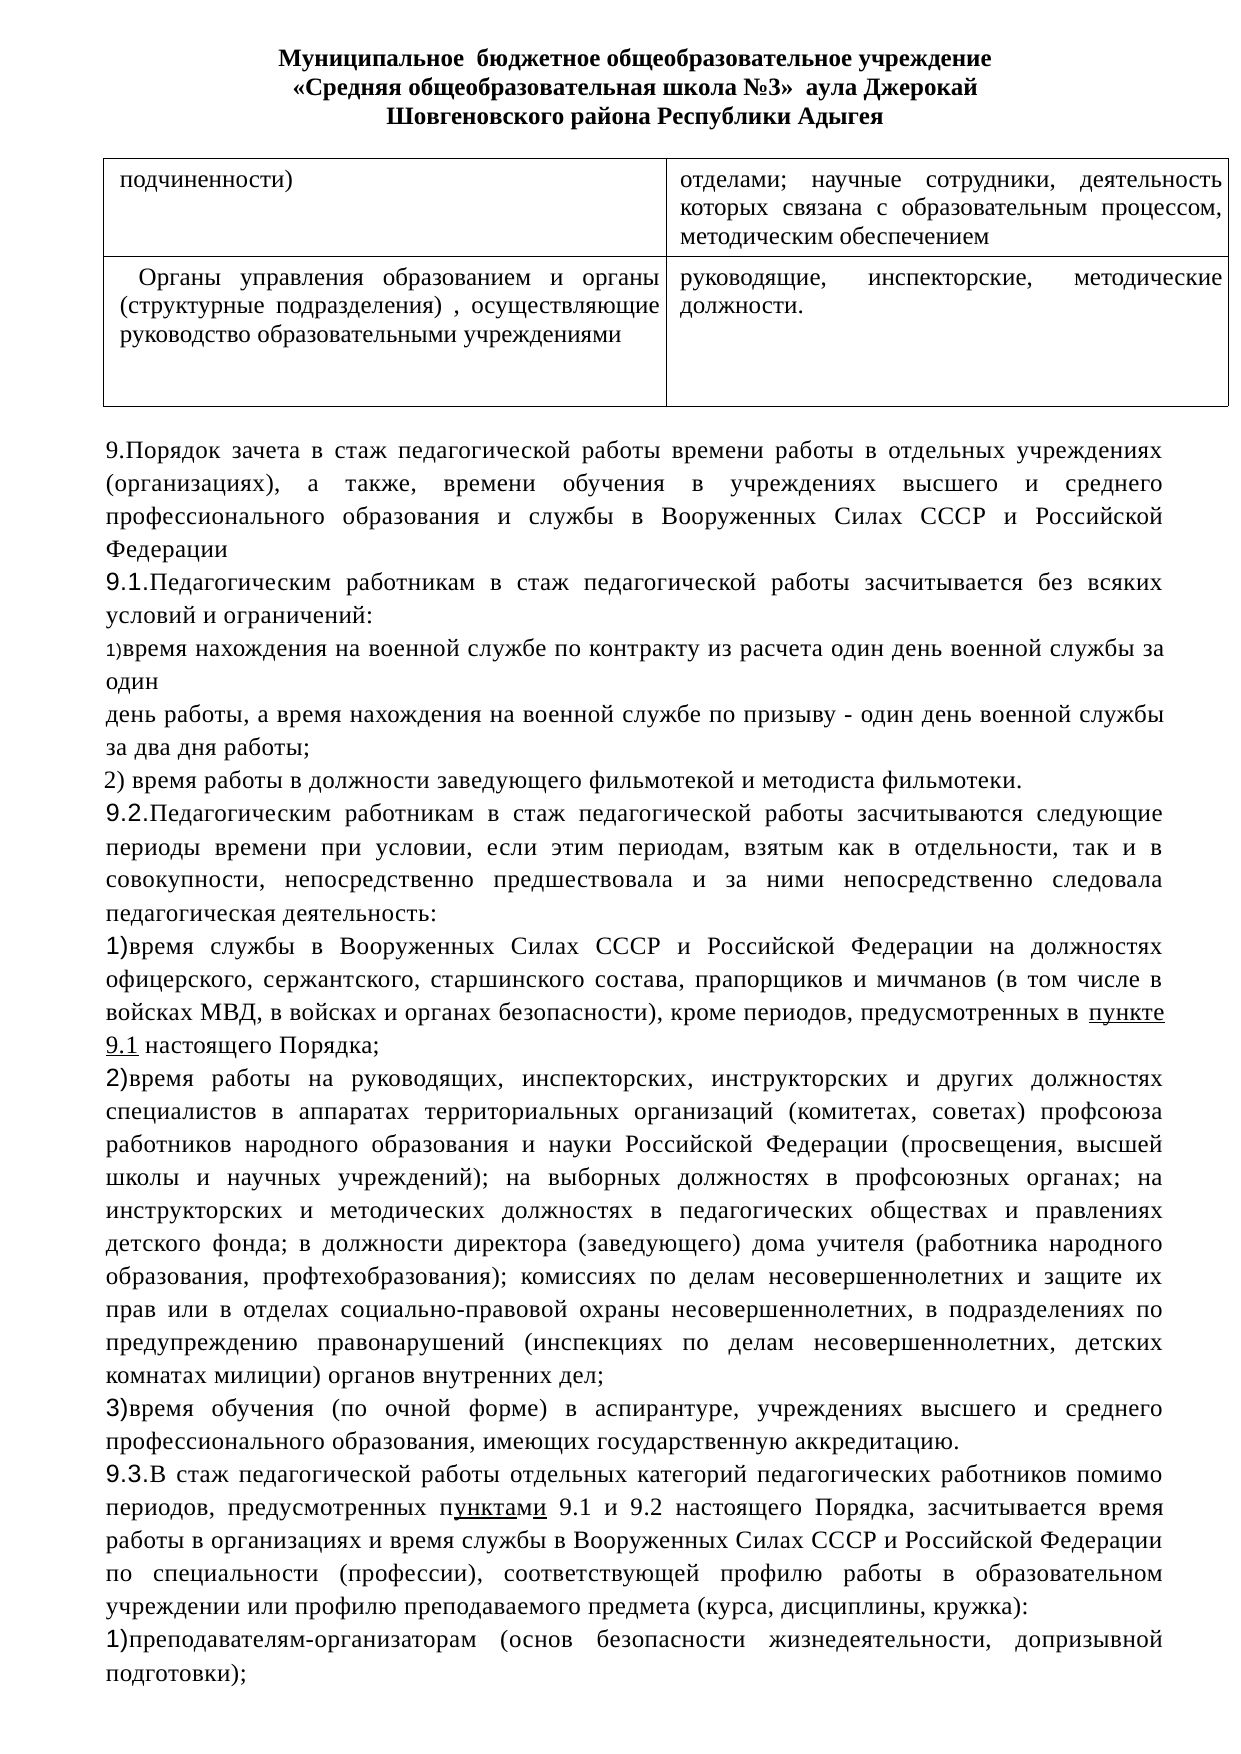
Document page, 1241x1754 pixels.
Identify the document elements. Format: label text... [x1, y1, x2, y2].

list время работы на руководящих, инспекторских, инструкторских и других должностях специалистов в аппаратах территориальных организаций (комитетах, советах) профсоюза работников народного образования и науки Российской Федерации (просвещения, высшей школы и научных учреждений); на выборных должностях в профсоюзных органах; на инструкторских и методических должностях в педагогических обществах и правлениях детского фонда; в должности директора (заведующего) дома учителя (работника народного образования, профтехобразования); комиссиях по делам несовершеннолетних и защите их прав или в отделах социально-правовой охраны несовершеннолетних, в подразделениях по предупреждению правонарушений (инспекциях по делам несовершеннолетних, детских комнатах милиции) органов внутренних дел; [106, 1063, 1164, 1389]
table_cell Органы управления образованием и органы (структурные подразделения) , осуществляющие руководство образовательными учреждениями [104, 257, 666, 406]
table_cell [667, 159, 1228, 256]
table_cell руководящие, инспекторские, методические должности. [667, 257, 1228, 406]
text день работы, а время нахождения на военной службе по призыву - один день военной службы за два дня работы; [106, 699, 1167, 761]
list Педагогическим работникам в стаж педагогической работы засчитываются следующие периоды времени при условии, если этим периодам, взятым как в отдельности, так и в совокупности, непосредственно предшествовала и за ними непосредственно следовала педагогическая деятельность: [106, 798, 1164, 926]
list Педагогическим работникам в стаж педагогической работы засчитывается без всяких условий и ограничений: [106, 567, 1164, 629]
list В стаж педагогической работы отдельных категорий педагогических работников помимо периодов, предусмотренных пунктами 9.1 и 9.2 настоящего Порядка, засчитывается время работы в организациях и время службы в Вооруженных Силах СССР и Российской Федерации по специальности (профессии), соответствующей профилю работы в образовательном учреждении или профилю преподаваемого предмета (курса, дисциплины, кружка): [106, 1459, 1164, 1620]
list время службы в Вооруженных Силах СССР и Российской Федерации на должностях офицерского, сержантского, старшинского состава, прапорщиков и мичманов (в том числе в войсках МВД, в войсках и органах безопасности), кроме периодов, предусмотренных в пункте 9.1 настоящего Порядка; [106, 931, 1164, 1058]
text 9.Порядок зачета в стаж педагогической работы времени работы в отдельных учреждениях (организациях), а также, времени обучения в учреждениях высшего и среднего профессионального образования и службы в Вооруженных Силах СССР и Российской Федерации [106, 435, 1164, 563]
list время обучения (по очной форме) в аспирантуре, учреждениях высшего и среднего профессионального образования, имеющих государственную аккредитацию. [106, 1393, 1164, 1455]
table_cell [104, 159, 666, 256]
list время нахождения на военной службе по контракту из расчета один день военной службы за один [106, 633, 1167, 695]
list преподавателям-организаторам (основ безопасности жизнедеятельности, допризывной подготовки); [106, 1624, 1164, 1686]
text 2) время работы в должности заведующего фильмотекой и методиста фильмотеки. [103, 765, 1167, 794]
